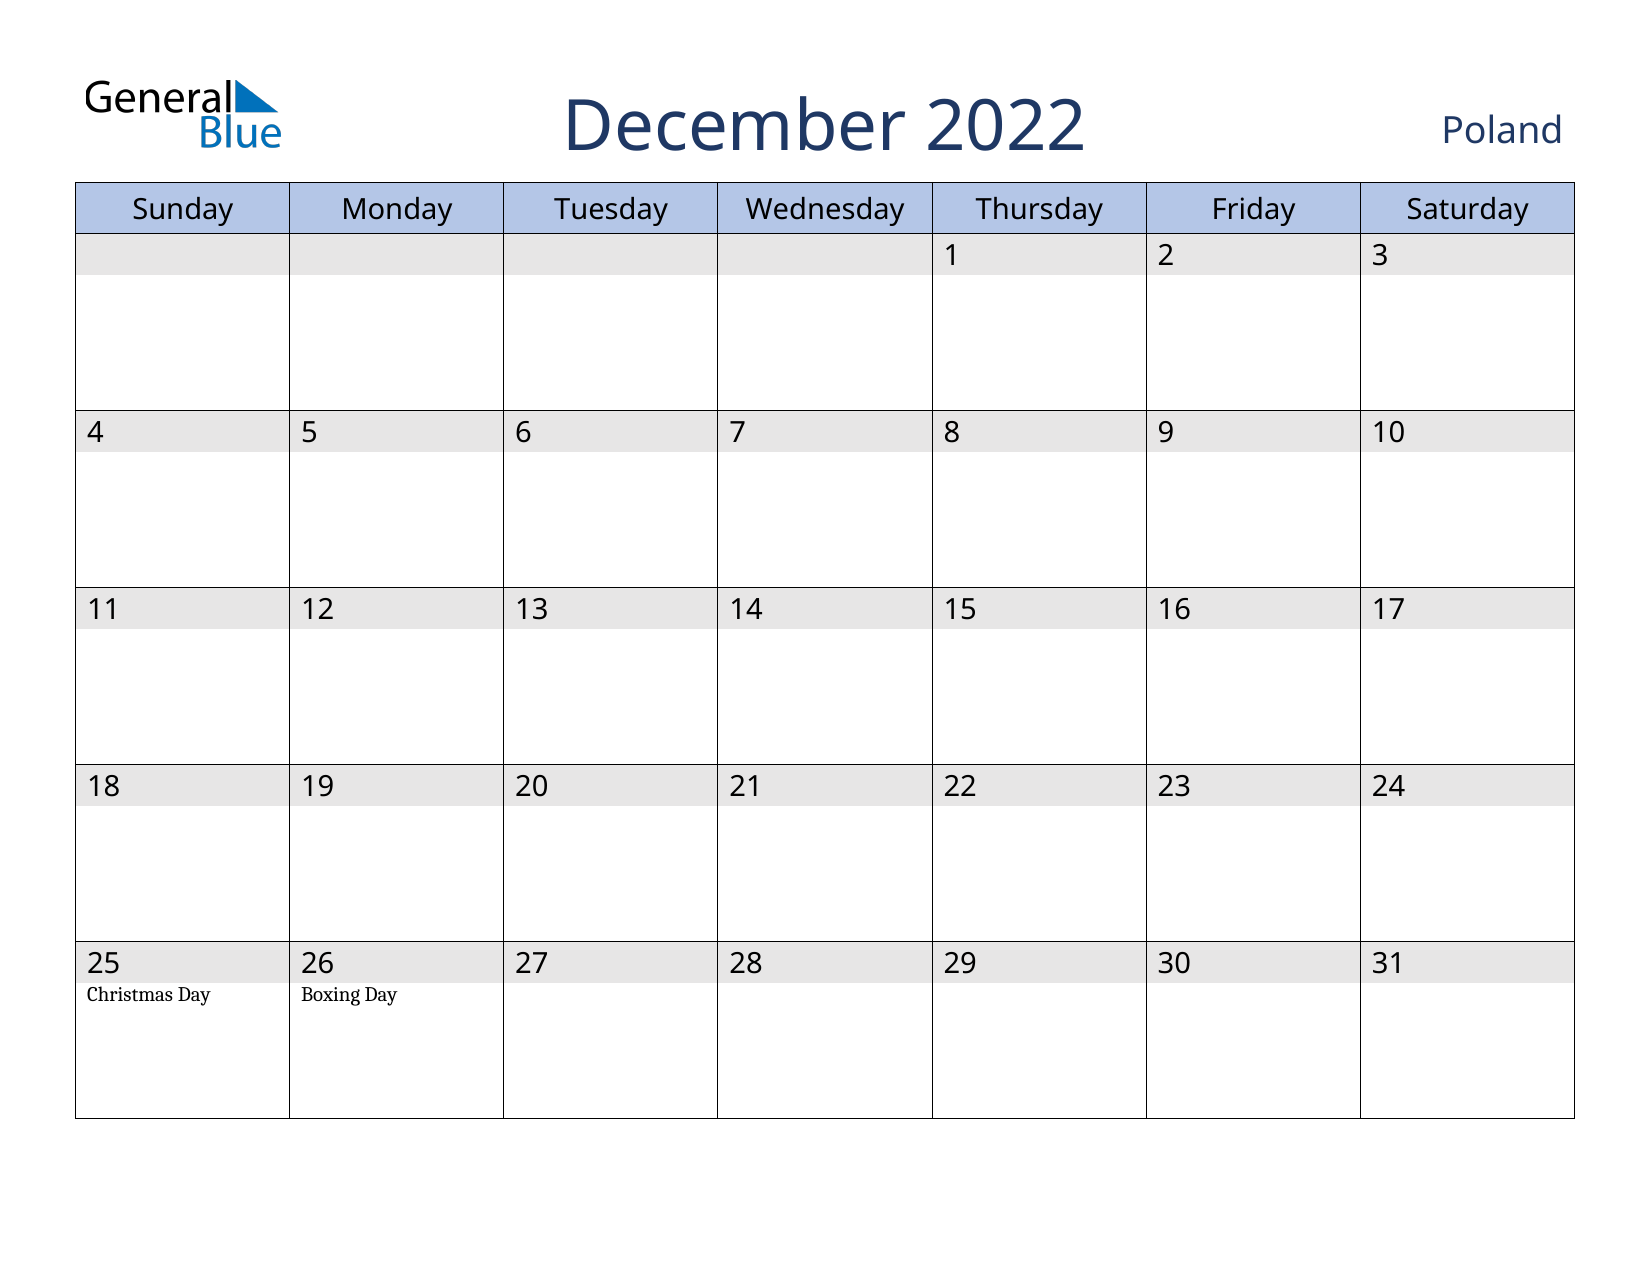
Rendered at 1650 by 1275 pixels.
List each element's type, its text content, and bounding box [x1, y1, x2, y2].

table_cell 23 [1147, 765, 1360, 806]
table_cell 12 [290, 588, 503, 629]
table_cell Thursday [933, 183, 1146, 233]
table_cell 29 [933, 942, 1146, 983]
table_cell 14 [718, 588, 932, 629]
table_cell [1361, 983, 1574, 1118]
table_cell [290, 629, 503, 764]
table_cell [1147, 806, 1360, 941]
table_cell 13 [504, 588, 717, 629]
table_cell 17 [1361, 588, 1574, 629]
table_cell [76, 234, 289, 275]
table_cell [290, 806, 503, 941]
table_cell 20 [504, 765, 717, 806]
table_cell [290, 234, 503, 275]
table_cell 15 [933, 588, 1146, 629]
table_cell [718, 452, 932, 587]
table_cell Friday [1147, 183, 1360, 233]
table_cell Christmas Day [76, 983, 289, 1118]
table_cell Wednesday [718, 183, 932, 233]
table_cell [1147, 452, 1360, 587]
table_cell 5 [290, 411, 503, 452]
table_cell [1361, 806, 1574, 941]
table_cell 10 [1361, 411, 1574, 452]
table_cell Sunday [76, 183, 289, 233]
table_cell [504, 275, 717, 410]
table_cell Tuesday [504, 183, 717, 233]
table_cell [1147, 983, 1360, 1118]
table_cell [290, 452, 503, 587]
table_cell 1 [933, 234, 1146, 275]
table_cell 21 [718, 765, 932, 806]
table_cell Saturday [1361, 183, 1574, 233]
table_cell [1147, 629, 1360, 764]
table_cell [504, 983, 717, 1118]
table_cell [718, 806, 932, 941]
table_cell [1361, 629, 1574, 764]
table_header Poland [1146, 75, 1574, 182]
table_cell 19 [290, 765, 503, 806]
table_cell 25 [76, 942, 289, 983]
table_cell [504, 234, 717, 275]
table_cell 3 [1361, 234, 1574, 275]
table_cell 6 [504, 411, 717, 452]
table_cell 26 [290, 942, 503, 983]
table_cell [933, 275, 1146, 410]
table_cell [504, 806, 717, 941]
table_header [76, 75, 503, 182]
table_cell [933, 629, 1146, 764]
table_cell 4 [76, 411, 289, 452]
table_cell 16 [1147, 588, 1360, 629]
table_cell [933, 983, 1146, 1118]
table_cell 9 [1147, 411, 1360, 452]
table_cell [76, 452, 289, 587]
table_cell 31 [1361, 942, 1574, 983]
table_cell [290, 275, 503, 410]
table_cell 24 [1361, 765, 1574, 806]
table_cell Monday [290, 183, 503, 233]
table_cell 22 [933, 765, 1146, 806]
table_cell [933, 806, 1146, 941]
table_cell 8 [933, 411, 1146, 452]
table_cell Boxing Day [290, 983, 503, 1118]
table_header December 2022 [504, 75, 1146, 182]
table_cell [504, 452, 717, 587]
table_cell [76, 275, 289, 410]
table_cell [76, 629, 289, 764]
table_cell [1361, 452, 1574, 587]
table_cell [504, 629, 717, 764]
table_cell [76, 806, 289, 941]
table_cell 27 [504, 942, 717, 983]
table_cell [718, 983, 932, 1118]
table_cell [718, 234, 932, 275]
table_cell 30 [1147, 942, 1360, 983]
table_cell [933, 452, 1146, 587]
table_cell [1147, 275, 1360, 410]
table_cell 11 [76, 588, 289, 629]
table_cell [718, 629, 932, 764]
table_cell 18 [76, 765, 289, 806]
table_cell [1361, 275, 1574, 410]
table_cell 7 [718, 411, 932, 452]
table_cell 28 [718, 942, 932, 983]
picture [86, 80, 281, 148]
table_cell 2 [1147, 234, 1360, 275]
table_cell [718, 275, 932, 410]
